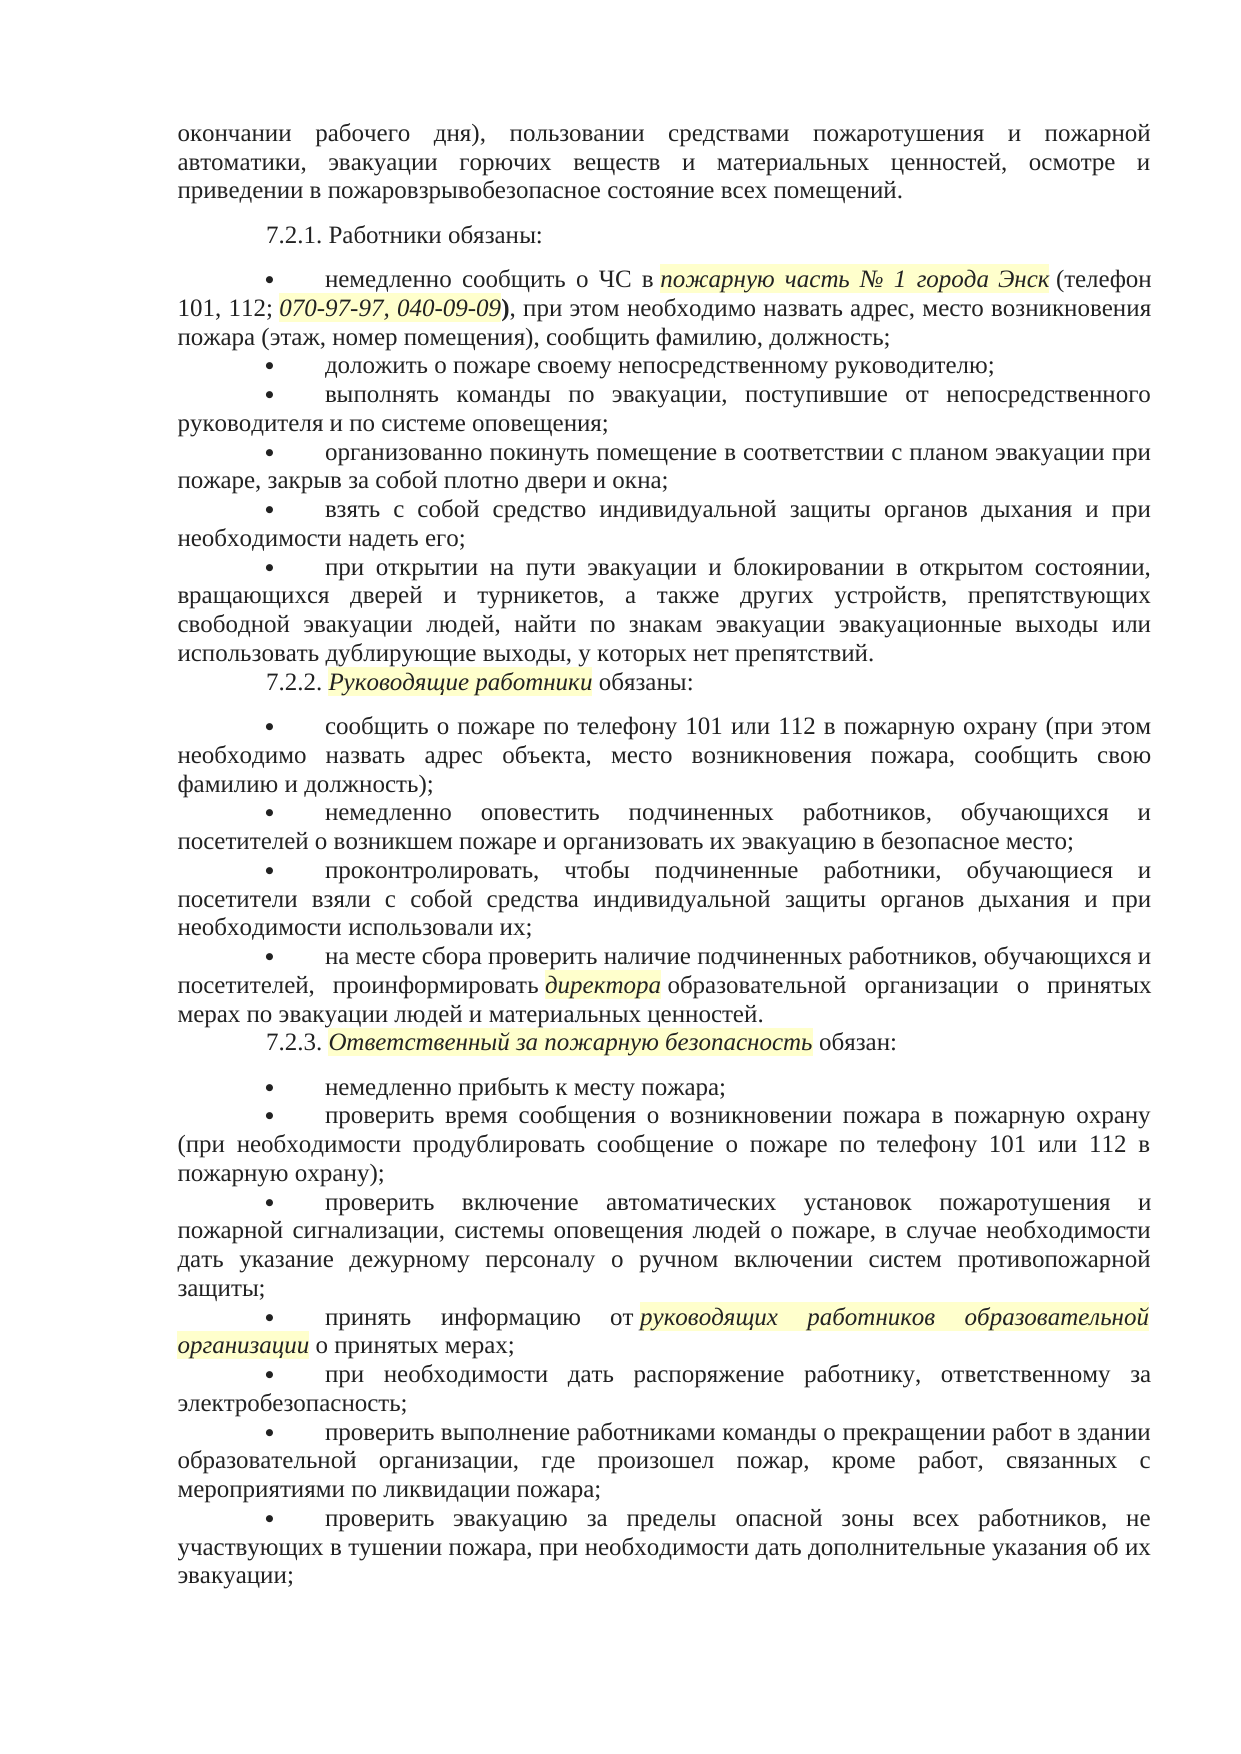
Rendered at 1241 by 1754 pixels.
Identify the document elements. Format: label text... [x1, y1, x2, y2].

list сообщить о пожаре по телефону 101 или 112 в пожарную охрану (при этом необходимо назвать адрес объекта, место возникновения пожара, сообщить свою фамилию и должность); [177, 711, 1152, 797]
text 7.2.3. Ответственный за пожарную безопасность обязан: [177, 1027, 1152, 1056]
text 7.2.1. Работники обязаны: [177, 220, 1152, 249]
text 7.2.2. Руководящие работники обязаны: [177, 667, 328, 696]
text 7.2.2. Руководящие работники обязаны: [592, 667, 1152, 696]
list проверить эвакуацию за пределы опасной зоны всех работников, не участвующих в тушении пожара, при необходимости дать дополнительные указания об их эвакуации; [177, 1503, 1152, 1589]
list немедленно оповестить подчиненных работников, обучающихся и посетителей о возникшем пожаре и организовать их эвакуацию в безопасное место; [177, 797, 1152, 855]
list доложить о пожаре своему непосредственному руководителю; [177, 351, 1152, 379]
list немедленно прибыть к месту пожара; [177, 1072, 1152, 1101]
list проверить включение автоматических установок пожаротушения и пожарной сигнализации, системы оповещения людей о пожаре, в случае необходимости дать указание дежурному персоналу о ручном включении систем противопожарной защиты; [177, 1187, 1152, 1302]
list выполнять команды по эвакуации, поступившие от непосредственного руководителя и по системе оповещения; [177, 379, 1152, 437]
list немедленно сообщить о ЧС в пожарную часть № 1 города Энск (телефон 101, 112; 070-97-97, 040-09-09), при этом необходимо назвать адрес, место возникновения пожара (этаж, номер помещения), сообщить фамилию, должность; [177, 264, 1152, 351]
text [177, 118, 1152, 204]
list принять информацию от руководящих работников образовательной организации о принятых мерах; [177, 1302, 1152, 1359]
list при открытии на пути эвакуации и блокировании в открытом состоянии, вращающихся дверей и турникетов, а также других устройств, препятствующих свободной эвакуации людей, найти по знакам эвакуации эвакуационные выходы или использовать дублирующие выходы, у которых нет препятствий. [177, 552, 1152, 667]
list на месте сбора проверить наличие подчиненных работников, обучающихся и посетителей, проинформировать директора образовательной организации о принятых мерах по эвакуации людей и материальных ценностей. [177, 941, 1152, 1027]
list при необходимости дать распоряжение работнику, ответственному за электробезопасность; [177, 1359, 1152, 1417]
list взять с собой средство индивидуальной защиты органов дыхания и при необходимости надеть его; [177, 494, 1152, 552]
list проверить время сообщения о возникновении пожара в пожарную охрану (при необходимости продублировать сообщение о пожаре по телефону 101 или 112 в пожарную охрану); [177, 1101, 1152, 1187]
list организованно покинуть помещение в соответствии с планом эвакуации при пожаре, закрыв за собой плотно двери и окна; [177, 437, 1152, 494]
list проверить выполнение работниками команды о прекращении работ в здании образовательной организации, где произошел пожар, кроме работ, связанных с мероприятиями по ликвидации пожара; [177, 1417, 1152, 1503]
list проконтролировать, чтобы подчиненные работники, обучающиеся и посетители взяли с собой средства индивидуальной защиты органов дыхания и при необходимости использовали их; [177, 855, 1152, 941]
